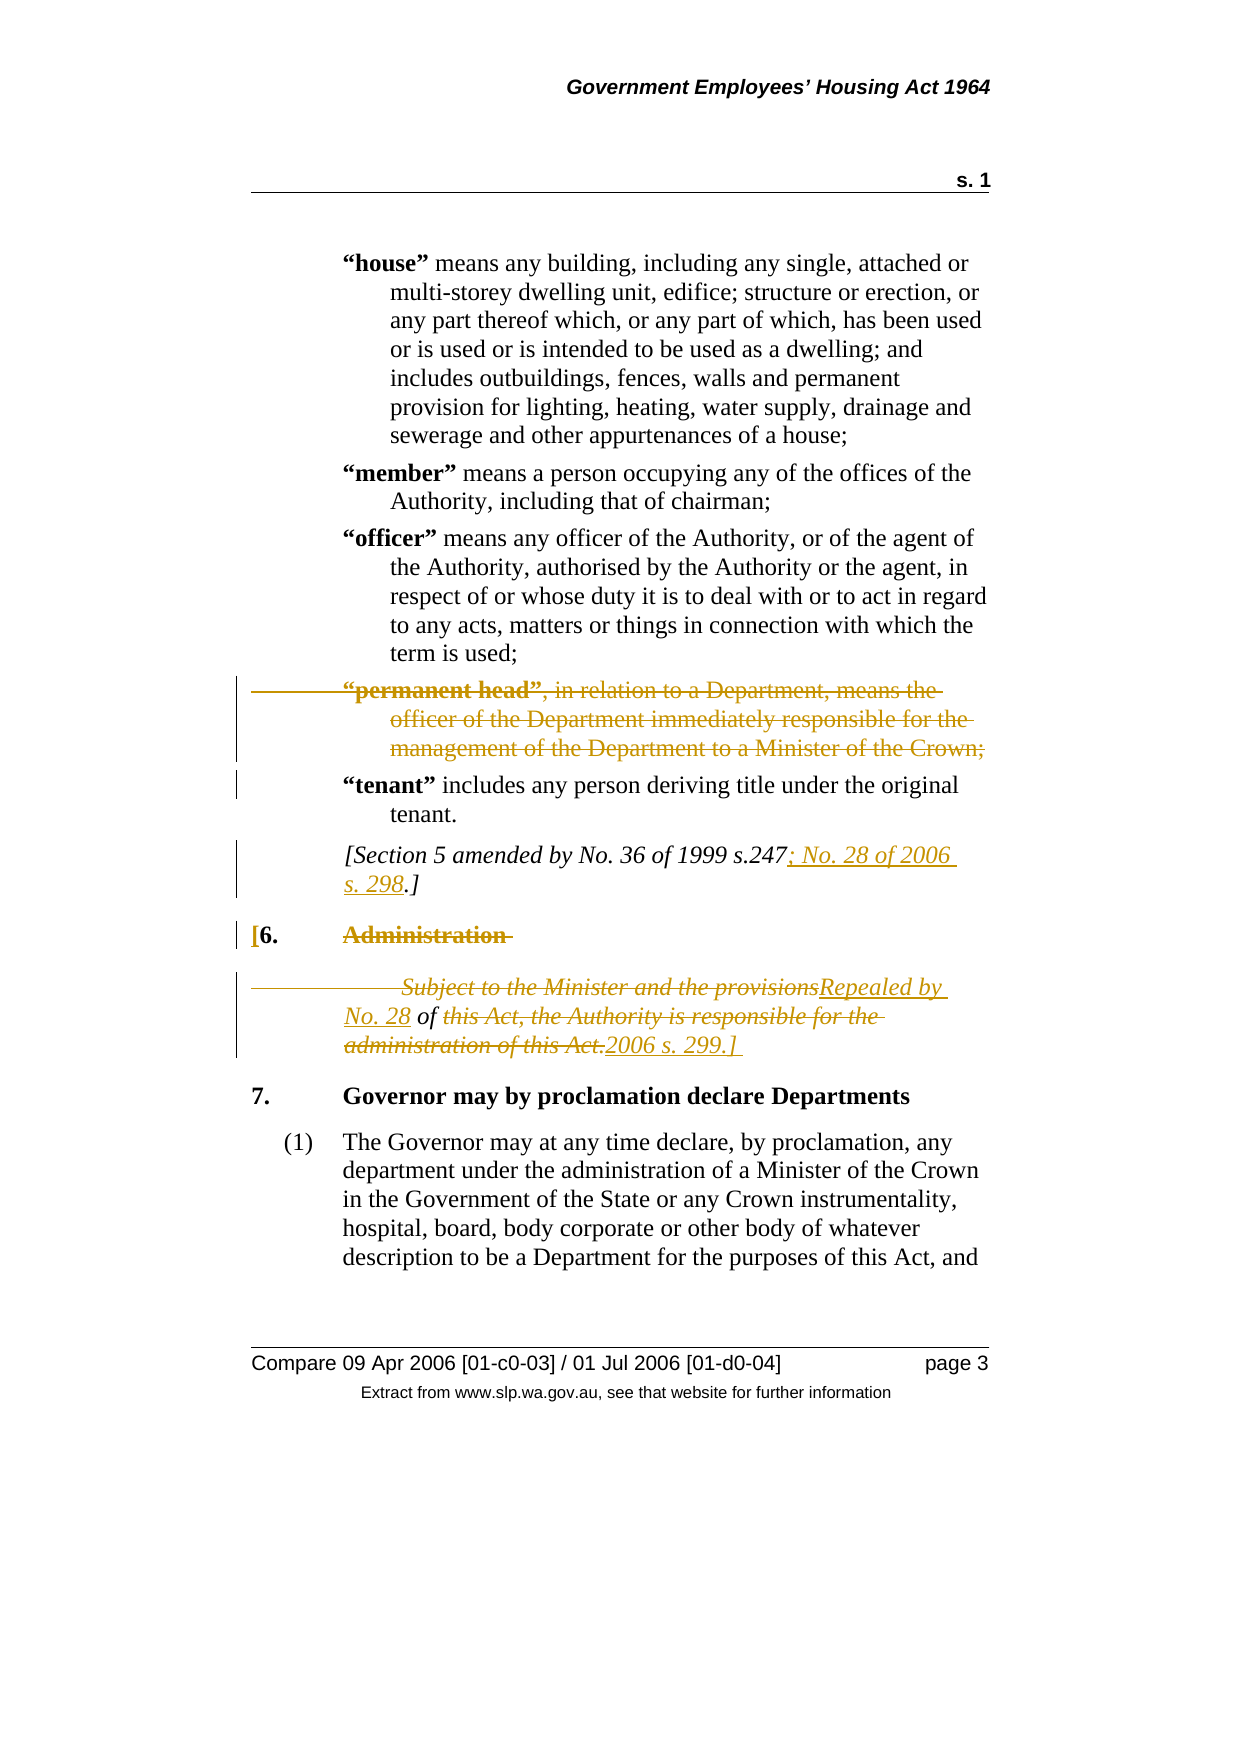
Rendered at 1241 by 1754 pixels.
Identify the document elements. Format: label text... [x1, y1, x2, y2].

text “officer” means any officer of the Authority, or of the agent of the Authority, authorised by the Authority or the agent, in respect of or whose duty it is to deal with or to act in regard to any acts, matters or things in connection with which the term is used; [251, 523, 989, 667]
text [251, 1127, 989, 1271]
text “house” means any building, including any single, attached or multi-storey dwelling unit, edifice; structure or erection, or any part thereof which, or any part of which, has been used or is used or is intended to be used as a dwelling; and includes outbuildings, fences, walls and permanent provision for lighting, heating, water supply, drainage and sewerage and other appurtenances of a house; [251, 248, 989, 449]
text “tenant” includes any person deriving title under the original tenant. [251, 770, 989, 828]
text “member” means a person occupying any of the offices of the Authority, including that of chairman; [251, 458, 989, 515]
text of [251, 972, 989, 1058]
subtitle 6. [251, 921, 989, 949]
text [Section 5 amended by No. 36 of 1999 s.247.] [251, 840, 989, 898]
subtitle 7. Governor may by proclamation declare Departments [251, 1081, 989, 1110]
